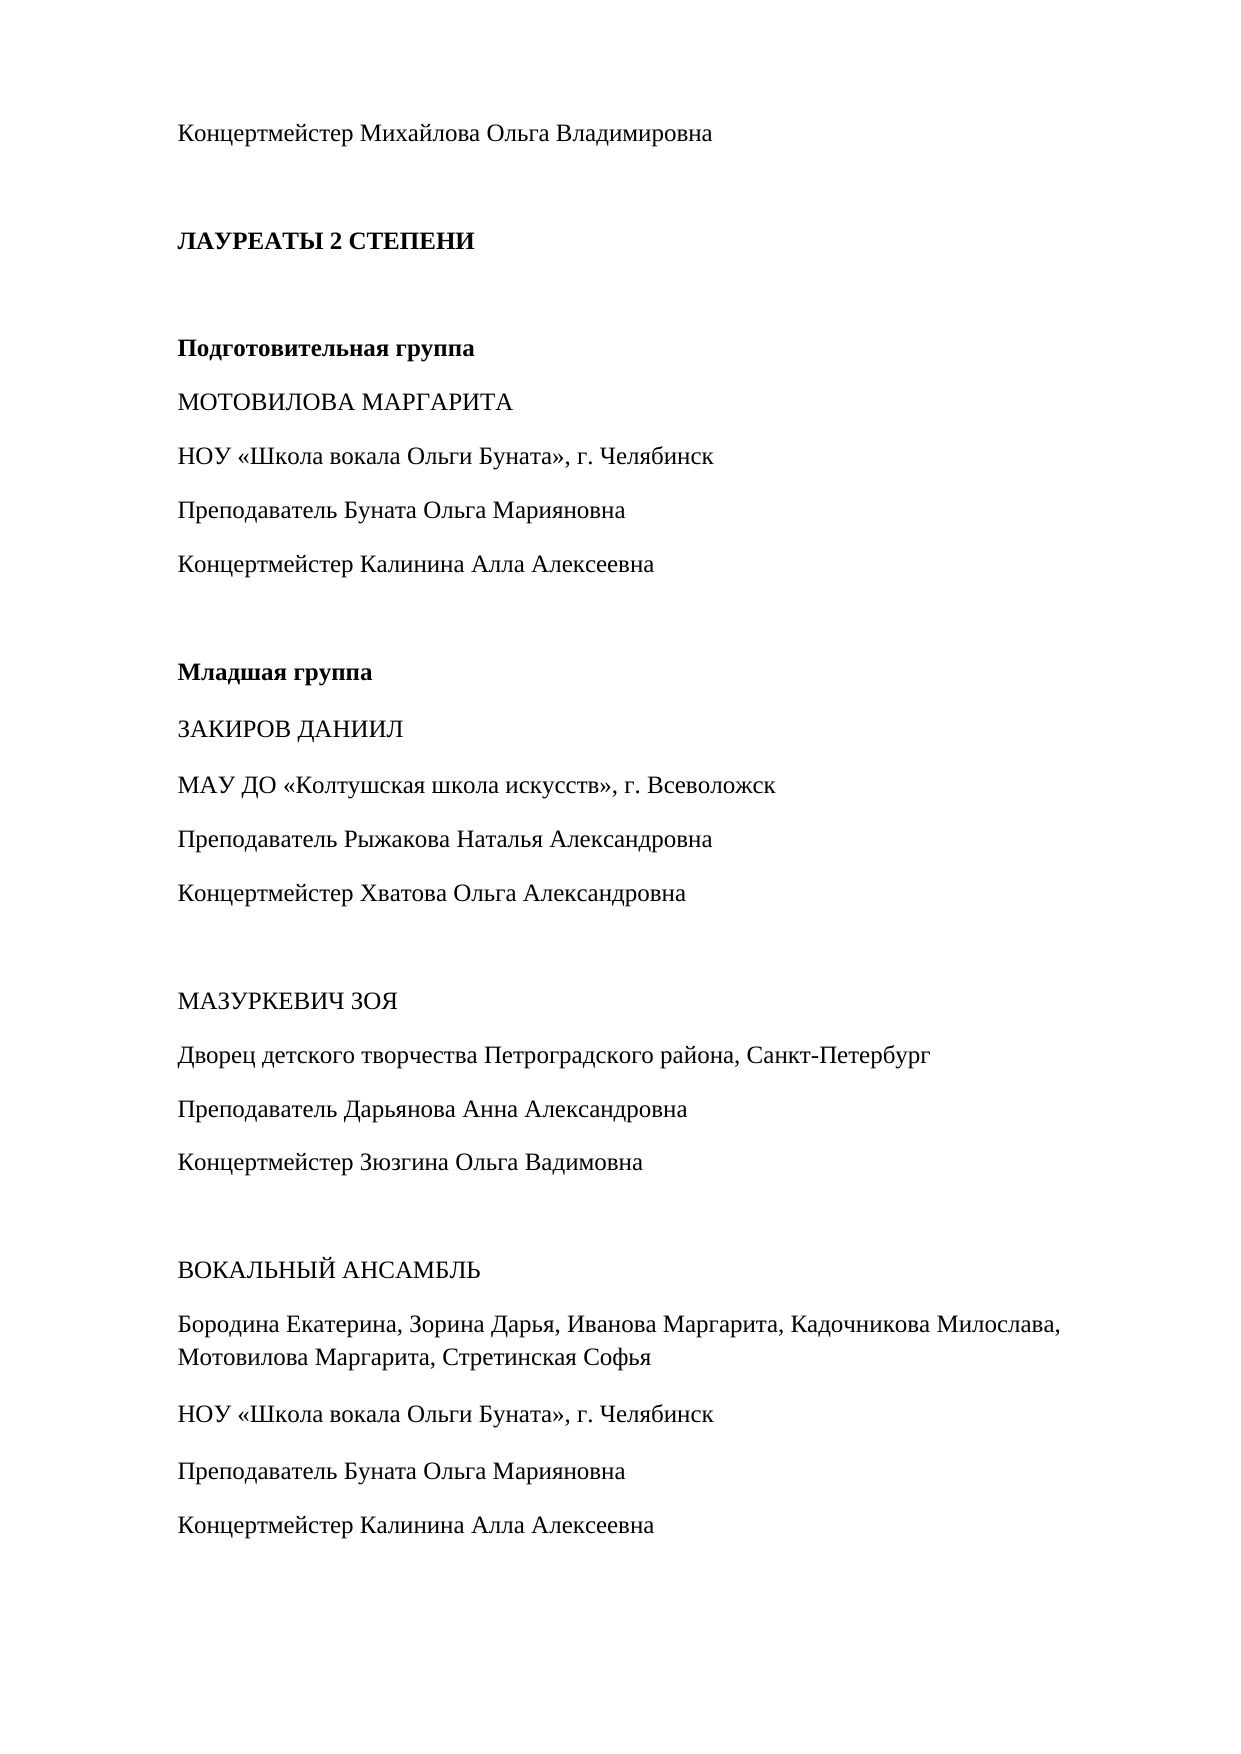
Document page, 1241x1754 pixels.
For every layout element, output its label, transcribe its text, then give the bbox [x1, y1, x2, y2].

text Концертмейстер Зюзгина Ольга Вадимовна [177, 1147, 1152, 1176]
text Концертмейстер Калинина Алла Алексеевна [177, 1510, 1152, 1538]
text ЛАУРЕАТЫ 2 СТЕПЕНИ [177, 226, 1152, 254]
text Преподаватель Дарьянова Анна Александровна [177, 1094, 1152, 1122]
text Преподаватель Буната Ольга Марияновна [177, 1456, 1152, 1485]
text Концертмейстер Хватова Ольга Александровна [177, 878, 1152, 907]
text Преподаватель Рыжакова Наталья Александровна [177, 824, 1152, 853]
text Младшая группа [177, 657, 1152, 685]
text Преподаватель Буната Ольга Марияновна [177, 495, 1152, 524]
text МОТОВИЛОВА МАРГАРИТА [177, 387, 1152, 416]
text ВОКАЛЬНЫЙ АНСАМБЛЬ [177, 1255, 1152, 1284]
text МАУ ДО «Колтушская школа искусств», г. Всеволожск [177, 771, 1152, 799]
text Дворец детского творчества Петроградского района, Санкт-Петербург [177, 1040, 1152, 1068]
text Подготовительная группа [177, 333, 1152, 362]
text НОУ «Школа вокала Ольги Буната», г. Челябинск [177, 441, 1152, 470]
text Концертмейстер Калинина Алла Алексеевна [177, 549, 1152, 578]
text МАЗУРКЕВИЧ ЗОЯ [177, 986, 1152, 1015]
text ЗАКИРОВ ДАНИИЛ [177, 711, 1152, 744]
text Концертмейстер Михайлова Ольга Владимировна [177, 118, 1152, 147]
text НОУ «Школа вокала Ольги Буната», г. Челябинск [177, 1396, 1152, 1430]
text Бородина Екатерина, Зорина Дарья, Иванова Маргарита, Кадочникова Милослава, Мотовилова Маргарита, Стретинская Софья [177, 1309, 1152, 1371]
